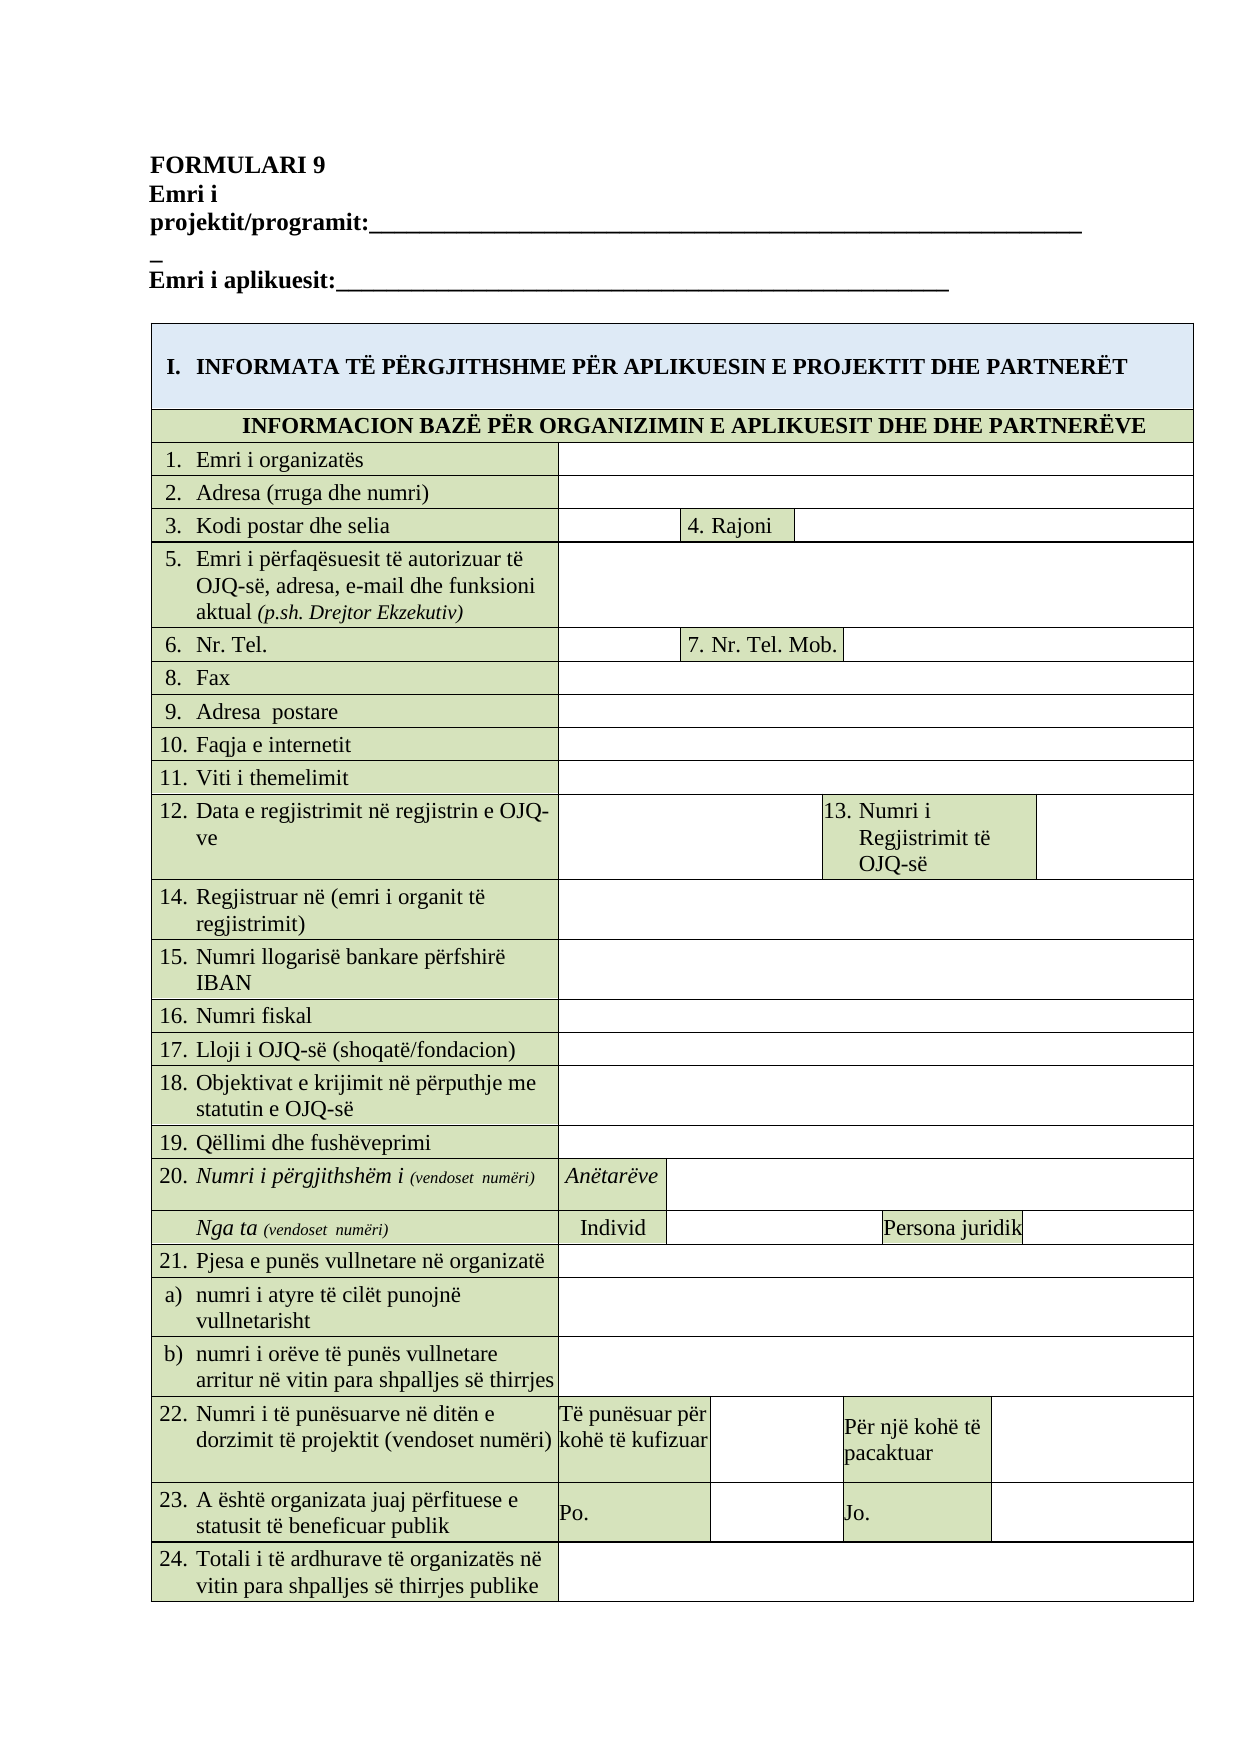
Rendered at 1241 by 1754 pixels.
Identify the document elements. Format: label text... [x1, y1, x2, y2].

table_cell [559, 543, 1193, 627]
table_header I. [152, 324, 195, 408]
table_cell Nr. Tel. [195, 628, 558, 661]
table_cell 15. [152, 940, 195, 998]
table_cell A është organizata juaj përfituese e statusit të beneficuar publik [195, 1483, 558, 1541]
table_cell [559, 662, 1193, 694]
table_cell 12. [152, 795, 195, 879]
table_cell Objektivat e krijimit në përputhje me statutin e OJQ-së [195, 1066, 558, 1124]
table_cell 4. [681, 509, 710, 541]
table_cell [559, 1337, 1193, 1396]
text FORMULARI 9 [150, 150, 1090, 179]
table_cell [559, 628, 680, 661]
table_cell 9. [152, 695, 195, 727]
table_cell [559, 1278, 1193, 1336]
table_cell [711, 1397, 843, 1482]
table_cell Adresa (rruga dhe numri) [195, 476, 558, 508]
table_cell Emri i organizatës [195, 443, 558, 475]
table_cell [844, 628, 1193, 661]
table_cell Numri i të punësuarve në ditën e dorzimit të projektit (vendoset numëri) [195, 1397, 558, 1482]
table_cell [559, 795, 822, 879]
table_cell 8. [152, 662, 195, 694]
table_cell Data e regjistrimit në regjistrin e OJQ-ve [195, 795, 558, 879]
table_cell 22. [152, 1397, 195, 1482]
table_cell 13. [823, 795, 858, 879]
table_cell [559, 509, 680, 541]
table_cell Pjesa e punës vullnetare në organizatë [195, 1245, 558, 1277]
table_cell [559, 443, 1193, 475]
table_cell Viti i themelimit [195, 761, 558, 793]
table_cell [559, 728, 1193, 760]
table_cell [559, 1066, 1193, 1124]
table_cell [795, 509, 1193, 541]
table_cell Emri i përfaqësuesit të autorizuar të OJQ-së, adresa, e-mail dhe funksioni aktual (p.sh. Drejtor Ekzekutiv) [195, 543, 558, 627]
table_cell [559, 1033, 1193, 1065]
table_cell Faqja e internetit [195, 728, 558, 760]
table_cell Nga ta (vendoset numëri) [195, 1211, 558, 1243]
table_cell 23. [152, 1483, 195, 1541]
text Emri i aplikuesit:_________________________________________________ [149, 265, 1090, 294]
table_header INFORMATA TË PËRGJITHSHME PËR APLIKUESIN E PROJEKTIT DHE PARTNERËT [195, 324, 1193, 408]
table_cell [559, 761, 1193, 793]
table_cell Jo. [844, 1483, 991, 1541]
table_cell Individ [559, 1211, 666, 1243]
table_cell 16. [152, 1000, 195, 1032]
table_cell [667, 1211, 882, 1243]
table_cell 5. [152, 543, 195, 627]
table_cell 20. [152, 1159, 195, 1210]
table_cell [559, 695, 1193, 727]
text Emri i projektit/programit:__________________________________________________________ [149, 179, 1090, 265]
table_cell [152, 410, 195, 442]
table_cell numri i orëve të punës vullnetare arritur në vitin para shpalljes së thirrjes [195, 1337, 558, 1396]
table_cell Po. [559, 1483, 710, 1541]
table_cell b) [152, 1337, 195, 1396]
table_cell 19. [152, 1126, 195, 1158]
table_cell Rajoni [710, 509, 794, 541]
table_cell Numri fiskal [195, 1000, 558, 1032]
table_cell 24. [152, 1543, 195, 1601]
table_cell [559, 1543, 1193, 1601]
table_cell [992, 1397, 1193, 1482]
table_cell Nr. Tel. Mob. [710, 628, 843, 661]
table_cell 2. [152, 476, 195, 508]
table_cell 11. [152, 761, 195, 793]
table_cell Për një kohë të pacaktuar [844, 1397, 991, 1482]
table_cell 17. [152, 1033, 195, 1065]
table_cell Numri i përgjithshëm i (vendoset numëri) [195, 1159, 558, 1210]
table_cell 3. [152, 509, 195, 541]
table_cell 21. [152, 1245, 195, 1277]
table_cell 6. [152, 628, 195, 661]
table_cell [1023, 1211, 1193, 1243]
table_cell Të punësuar për kohë të kufizuar [559, 1397, 710, 1482]
table_cell [559, 1245, 1193, 1277]
table_cell [711, 1483, 843, 1541]
table_cell Persona juridik [883, 1211, 1022, 1243]
table_cell Anëtarëve [559, 1159, 666, 1210]
table_cell Kodi postar dhe selia [195, 509, 558, 541]
table_cell 18. [152, 1066, 195, 1124]
table_cell [1037, 795, 1193, 879]
table_cell Adresa postare [195, 695, 558, 727]
table_cell [667, 1159, 1193, 1210]
table_cell [559, 1126, 1193, 1158]
table_cell Fax [195, 662, 558, 694]
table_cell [195, 1543, 558, 1601]
table_cell 1. [152, 443, 195, 475]
table_cell Numri llogarisë bankare përfshirë IBAN [195, 940, 558, 998]
table_cell [559, 1000, 1193, 1032]
table_cell [559, 940, 1193, 998]
table_cell [559, 476, 1193, 508]
table_cell numri i atyre të cilët punojnë vullnetarisht [195, 1278, 558, 1336]
table_cell INFORMACION BAZË PËR ORGANIZIMIN E APLIKUESIT DHE DHE PARTNERËVE [195, 410, 1193, 442]
table_cell 7. [681, 628, 710, 661]
table_cell 14. [152, 880, 195, 939]
table_cell Regjistruar në (emri i organit të regjistrimit) [195, 880, 558, 939]
table_cell [992, 1483, 1193, 1541]
table_cell Lloji i OJQ-së (shoqatë/fondacion) [195, 1033, 558, 1065]
table_cell Qëllimi dhe fushëveprimi [195, 1126, 558, 1158]
table_cell [559, 880, 1193, 939]
table_cell Numri i Regjistrimit të OJQ-së [858, 795, 1036, 879]
table_cell 10. [152, 728, 195, 760]
table_cell a) [152, 1278, 195, 1336]
table_cell [152, 1211, 195, 1243]
